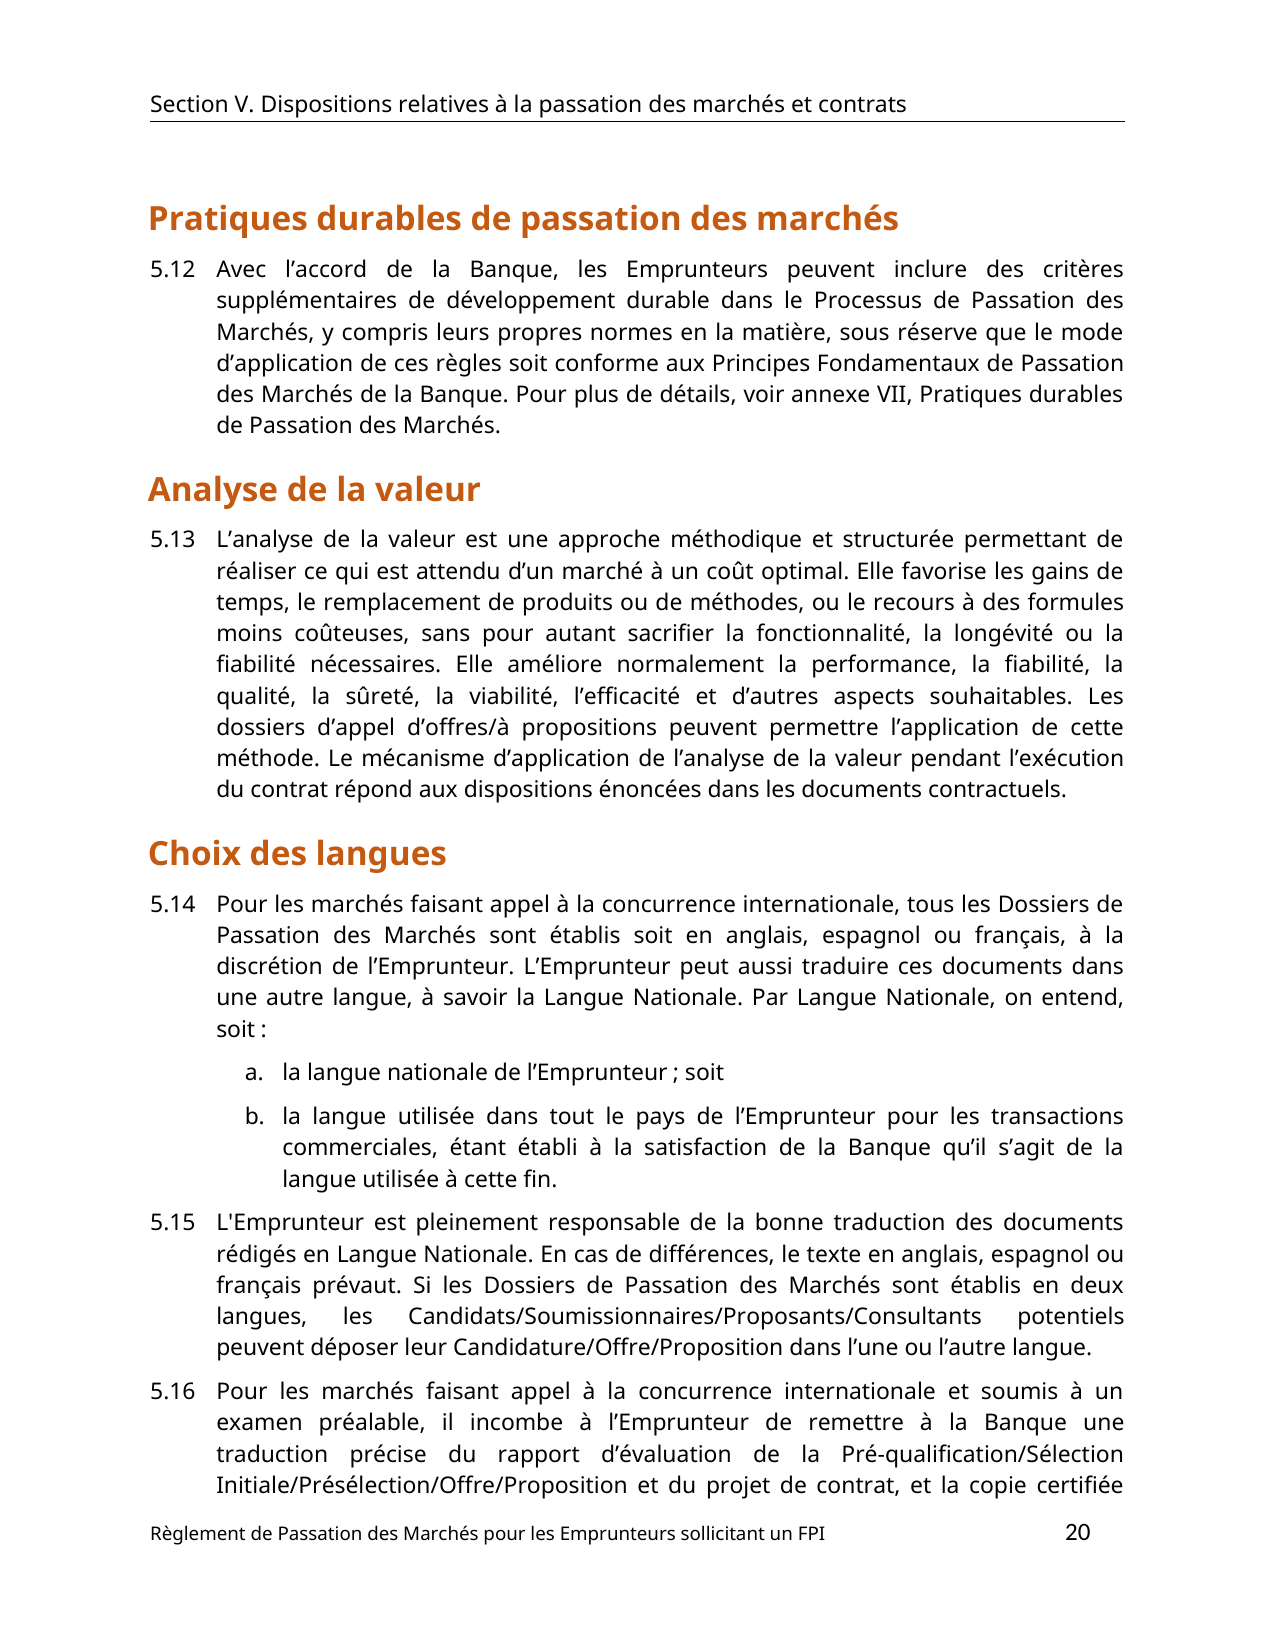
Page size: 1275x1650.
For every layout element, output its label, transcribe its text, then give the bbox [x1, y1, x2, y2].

list Pour les marchés faisant appel à la concurrence internationale, tous les Dossiers de Passation des Marchés sont établis soit en anglais, espagnol ou français, à la discrétion de l’Emprunteur. L’Emprunteur peut aussi traduire ces documents dans une autre langue, à savoir la Langue Nationale. Par Langue Nationale, on entend, soit : [150, 887, 1125, 1044]
list Avec l’accord de la Banque, les Emprunteurs peuvent inclure des critères supplémentaires de développement durable dans le Processus de Passation des Marchés, y compris leurs propres normes en la matière, sous réserve que le mode d’application de ces règles soit conforme aux Principes Fondamentaux de Passation des Marchés de la Banque. Pour plus de détails, voir annexe VII, Pratiques durables de Passation des Marchés. [150, 253, 1125, 440]
list L’analyse de la valeur est une approche méthodique et structurée permettant de réaliser ce qui est attendu d’un marché à un coût optimal. Elle favorise les gains de temps, le remplacement de produits ou de méthodes, ou le recours à des formules moins coûteuses, sans pour autant sacrifier la fonctionnalité, la longévité ou la fiabilité nécessaires. Elle améliore normalement la performance, la fiabilité, la qualité, la sûreté, la viabilité, l’efficacité et d’autres aspects souhaitables. Les dossiers d’appel d’offres/à propositions peuvent permettre l’application de cette méthode. Le mécanisme d’application de l’analyse de la valeur pendant l’exécution du contrat répond aux dispositions énoncées dans les documents contractuels. [150, 523, 1125, 804]
text Pratiques durables de passation des marchés [148, 195, 1125, 240]
list L'Emprunteur est pleinement responsable de la bonne traduction des documents rédigés en Langue Nationale. En cas de différences, le texte en anglais, espagnol ou français prévaut. Si les Dossiers de Passation des Marchés sont établis en deux langues, les Candidats/Soumissionnaires/Proposants/Consultants potentiels peuvent déposer leur Candidature/Offre/Proposition dans l’une ou l’autre langue. [150, 1206, 1125, 1362]
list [150, 1375, 1125, 1500]
text Choix des langues [148, 829, 1125, 875]
list la langue utilisée dans tout le pays de l’Emprunteur pour les transactions commerciales, étant établi à la satisfaction de la Banque qu’il s’agit de la langue utilisée à cette fin. [244, 1100, 1125, 1194]
text Analyse de la valeur [148, 465, 1125, 511]
list la langue nationale de l’Emprunteur ; soit [244, 1056, 1125, 1087]
